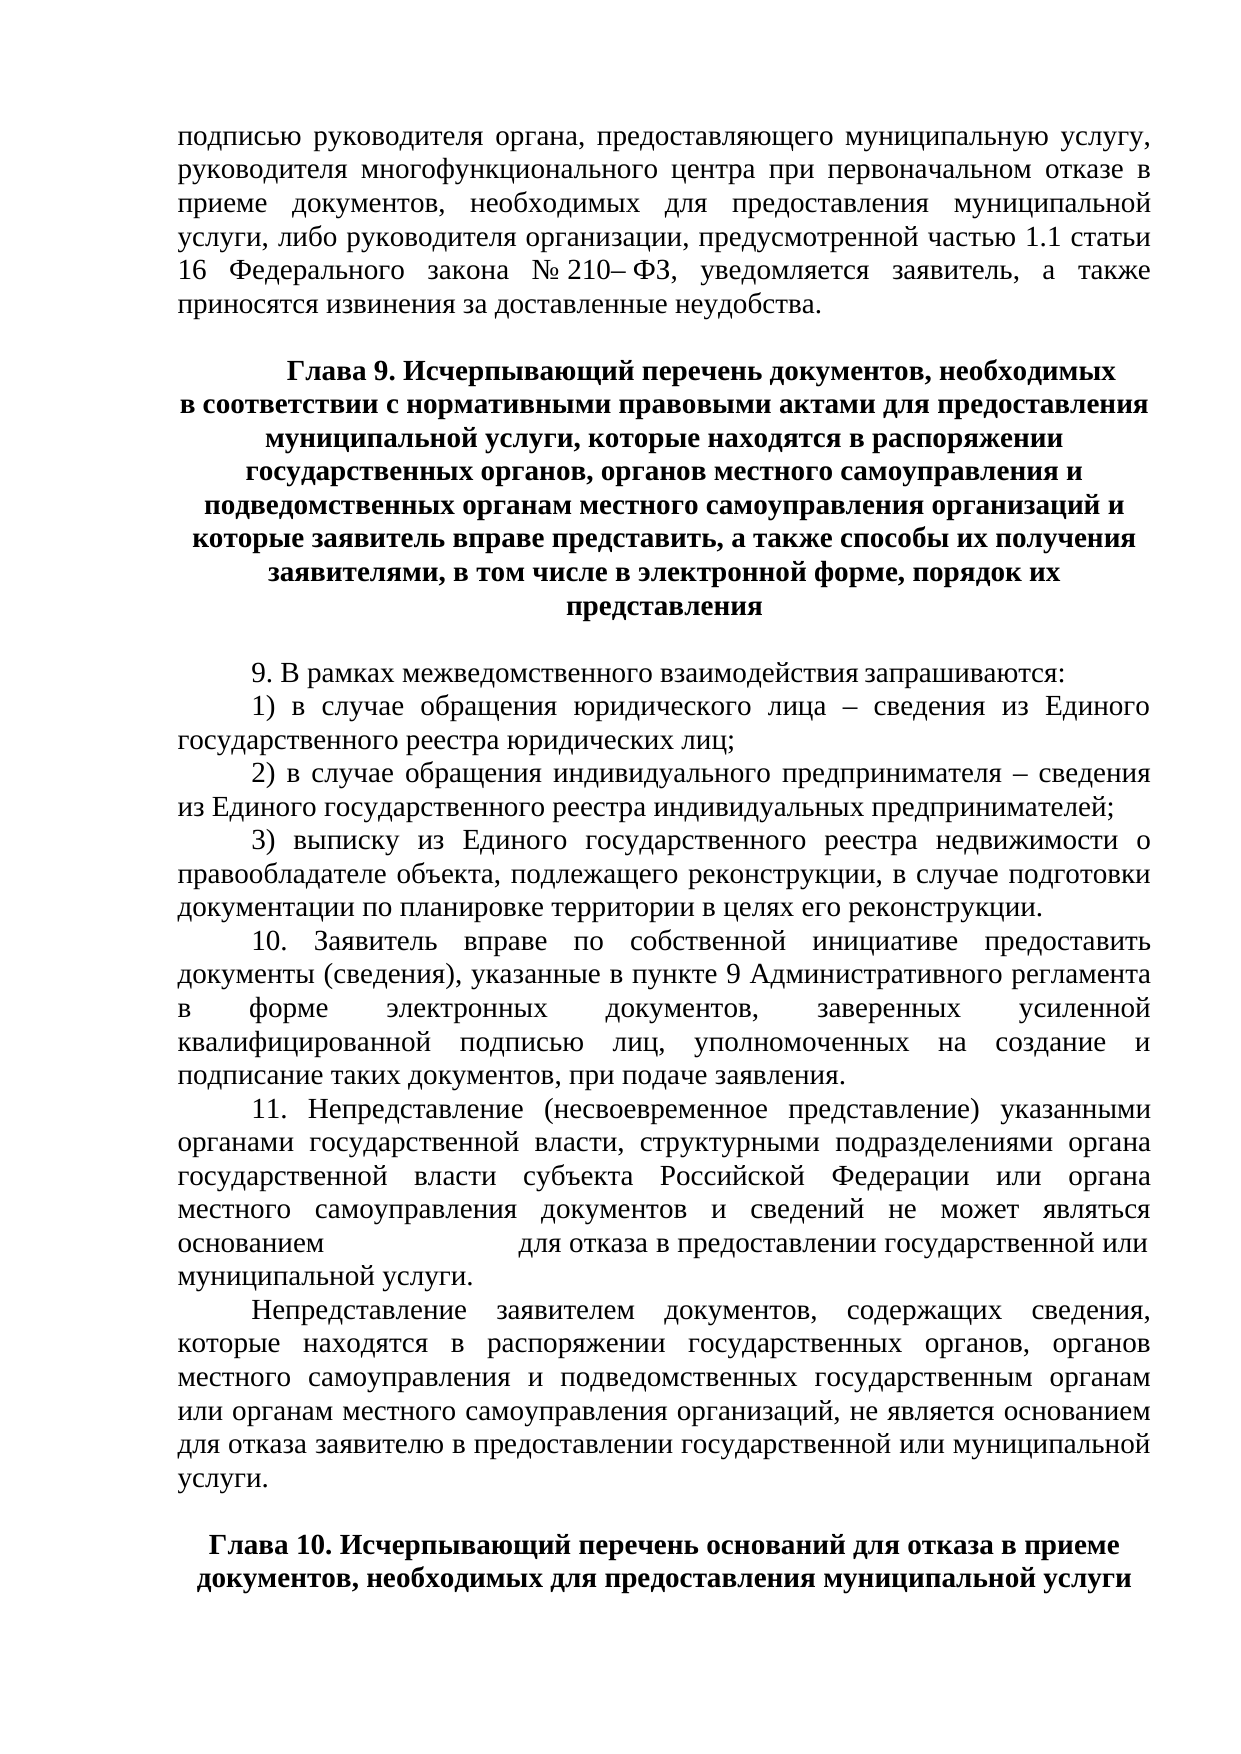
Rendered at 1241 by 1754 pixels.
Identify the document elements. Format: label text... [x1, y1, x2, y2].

text 10. Заявитель вправе по собственной инициативе предоставить документы (сведения), указанные в пункте 9 Административного регламента в форме электронных документов, заверенных усиленной квалифицированной подписью лиц, уполномоченных на создание и подписание таких документов, при подаче заявления. [177, 923, 1152, 1091]
text 3) выписку из Единого государственного реестра недвижимости о правообладателе объекта, подлежащего реконструкции, в случае подготовки документации по планировке территории в целях его реконструкции. [177, 822, 1152, 923]
text 9. В рамках межведомственного взаимодействия запрашиваются: [177, 655, 1152, 688]
text Глава 9. Исчерпывающий перечень документов, необходимых в соответствии с нормативными правовыми актами для предоставления муниципальной услуги, которые находятся в распоряжении государственных органов, органов местного самоуправления и подведомственных органам местного самоуправления организаций и которые заявитель вправе представить, а также способы их получения заявителями, в том числе в электронной форме, порядок их представления [177, 353, 1152, 621]
text 11. Непредставление (несвоевременное представление) указанными органами государственной власти, структурными подразделениями органа государственной власти субъекта Российской Федерации или органа местного самоуправления документов и сведений не может являться основанием для отказа в предоставлении государственной или муниципальной услуги. [177, 1091, 1152, 1292]
text Глава 10. Исчерпывающий перечень оснований для отказа в приеме документов, необходимых для предоставления муниципальной услуги [177, 1527, 1152, 1594]
text Непредставление заявителем документов, содержащих сведения, которые находятся в распоряжении государственных органов, органов местного самоуправления и подведомственных государственным органам или органам местного самоуправления организаций, не является основанием для отказа заявителю в предоставлении государственной или муниципальной услуги. [177, 1292, 1152, 1493]
text 1) в случае обращения юридического лица – сведения из Единого государственного реестра юридических лиц; [177, 688, 1152, 755]
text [177, 118, 1152, 319]
text 2) в случае обращения индивидуального предпринимателя – сведения из Единого государственного реестра индивидуальных предпринимателей; [177, 755, 1152, 822]
